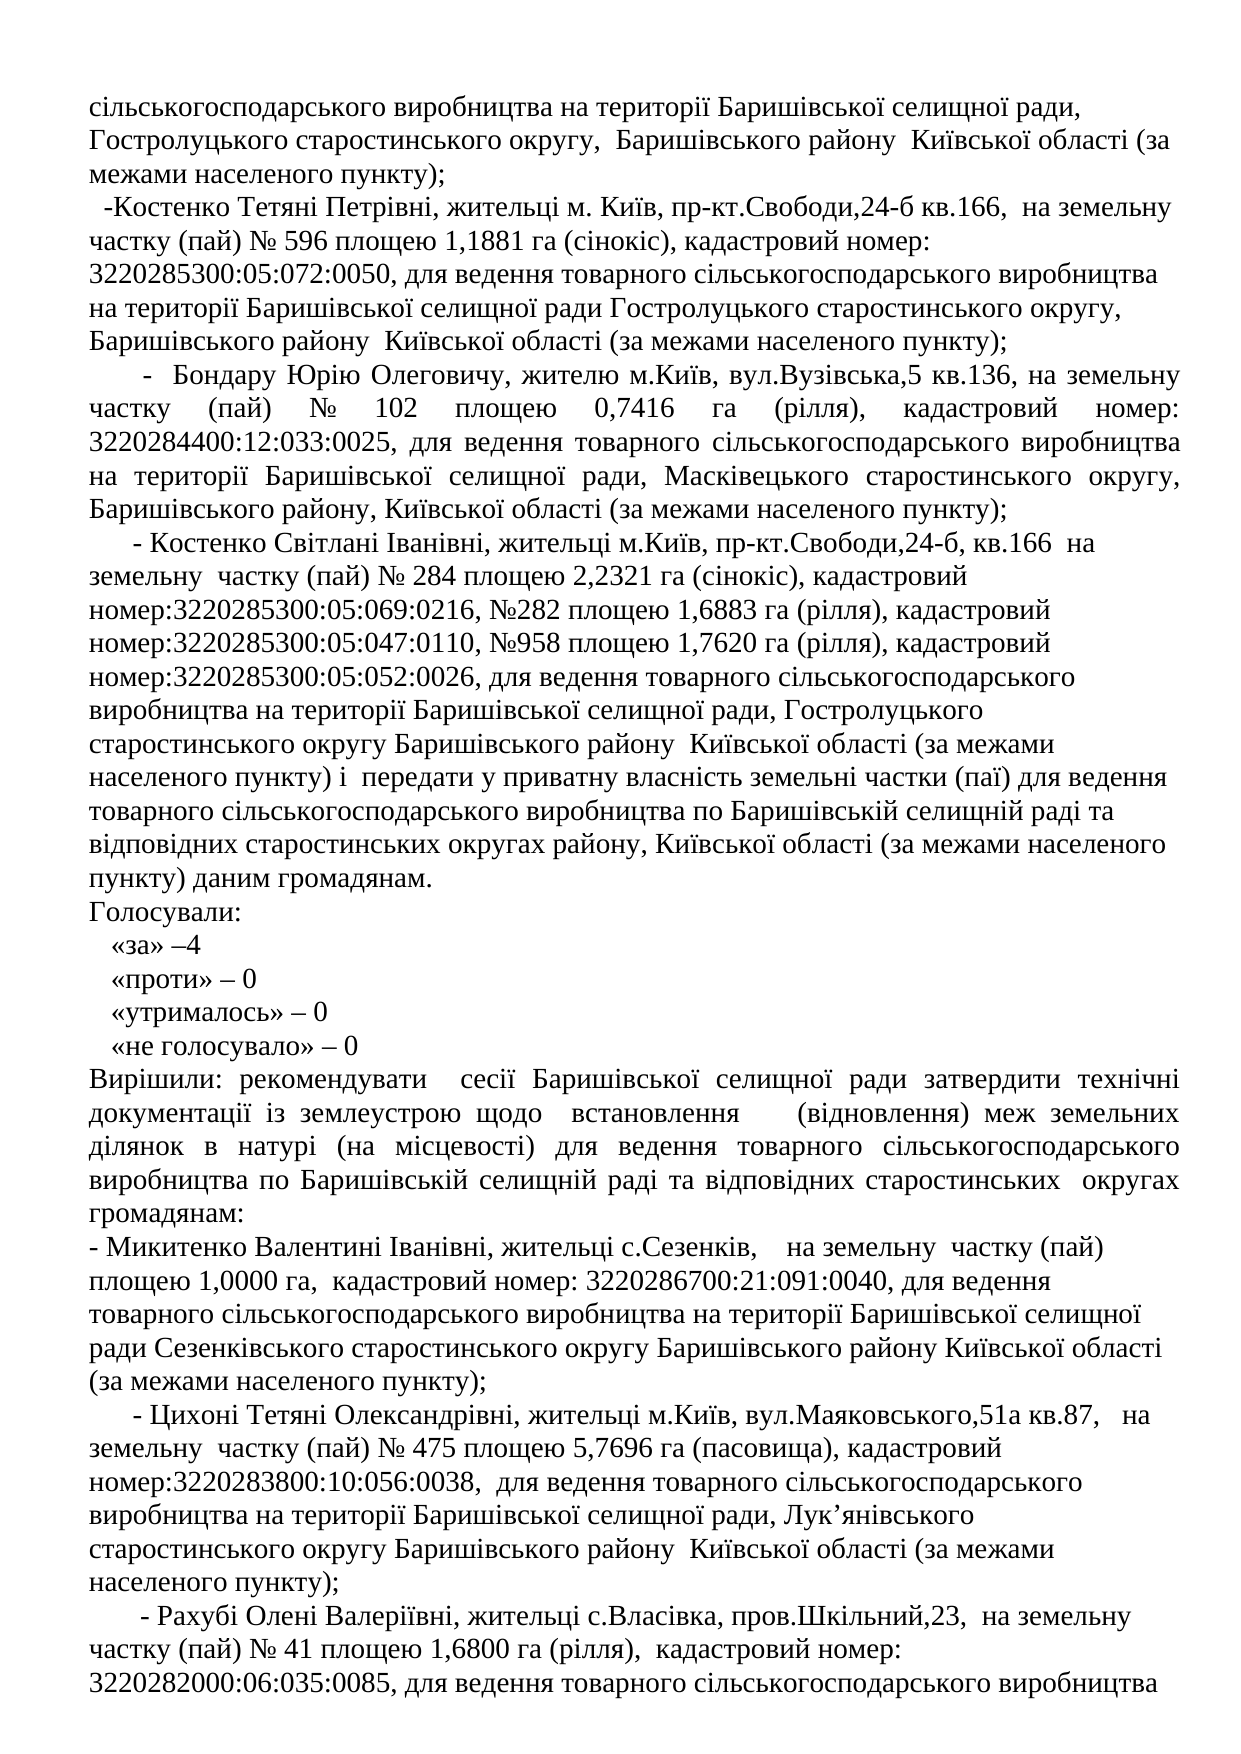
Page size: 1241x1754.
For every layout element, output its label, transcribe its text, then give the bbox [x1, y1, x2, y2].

text - Микитенко Валентині Іванівні, жительці с.Сезенків, на земельну частку (пай) площею 1,0000 га, кадастровий номер: 3220286700:21:091:0040, для ведення товарного сільськогосподарського виробництва на території Баришівської селищної ради Сезенківського старостинського округу Баришівського району Київської області (за межами населеного пункту); [89, 1229, 1181, 1397]
text - Костенко Світлані Іванівні, жительці м.Київ, пр-кт.Свободи,24-б, кв.166 на земельну частку (пай) № 284 площею 2,2321 га (сінокіс), кадастровий номер:3220285300:05:069:0216, №282 площею 1,6883 га (рілля), кадастровий номер:3220285300:05:047:0110, №958 площею 1,7620 га (рілля), кадастровий номер:3220285300:05:052:0026, для ведення товарного сільськогосподарського виробництва на території Баришівської селищної ради, Гостролуцького старостинського округу Баришівського району Київської області (за межами населеного пункту) і передати у приватну власність земельні частки (паї) для ведення товарного сільськогосподарського виробництва по Баришівській селищній раді та відповідних старостинських округах району, Київської області (за межами населеного пункту) даним громадянам. [89, 525, 1181, 894]
text «проти» – 0 [89, 961, 1181, 994]
text Вирішили: рекомендувати сесії Баришівської селищної ради затвердити технічні документації із землеустрою щодо встановлення (відновлення) меж земельних ділянок в натурі (на місцевості) для ведення товарного сільськогосподарського виробництва по Баришівській селищній раді та відповідних старостинських округах громадянам: [89, 1061, 1181, 1229]
text Голосували: [89, 894, 1181, 927]
text «не голосувало» – 0 [89, 1028, 1181, 1061]
text «утрималось» – 0 [89, 994, 1181, 1028]
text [89, 1598, 1181, 1699]
list Бондару Юрію Олеговичу, жителю м.Київ, вул.Вузівська,5 кв.136, на земельну частку (пай) № 102 площею 0,7416 га (рілля), кадастровий номер: 3220284400:12:033:0025, для ведення товарного сільськогосподарського виробництва на території Баришівської селищної ради, Масківецького старостинського округу, Баришівського району, Київської області (за межами населеного пункту); [89, 357, 1181, 525]
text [89, 89, 1181, 189]
text «за» –4 [89, 927, 1181, 961]
text -Костенко Тетяні Петрівні, жительці м. Київ, пр-кт.Свободи,24-б кв.166, на земельну частку (пай) № 596 площею 1,1881 га (сінокіс), кадастровий номер: 3220285300:05:072:0050, для ведення товарного сільськогосподарського виробництва на території Баришівської селищної ради Гостролуцького старостинського округу, Баришівського району Київської області (за межами населеного пункту); [89, 189, 1181, 357]
text - Цихоні Тетяні Олександрівні, жительці м.Київ, вул.Маяковського,51а кв.87, на земельну частку (пай) № 475 площею 5,7696 га (пасовища), кадастровий номер:3220283800:10:056:0038, для ведення товарного сільськогосподарського виробництва на території Баришівської селищної ради, Лук’янівського старостинського округу Баришівського району Київської області (за межами населеного пункту); [89, 1397, 1181, 1598]
